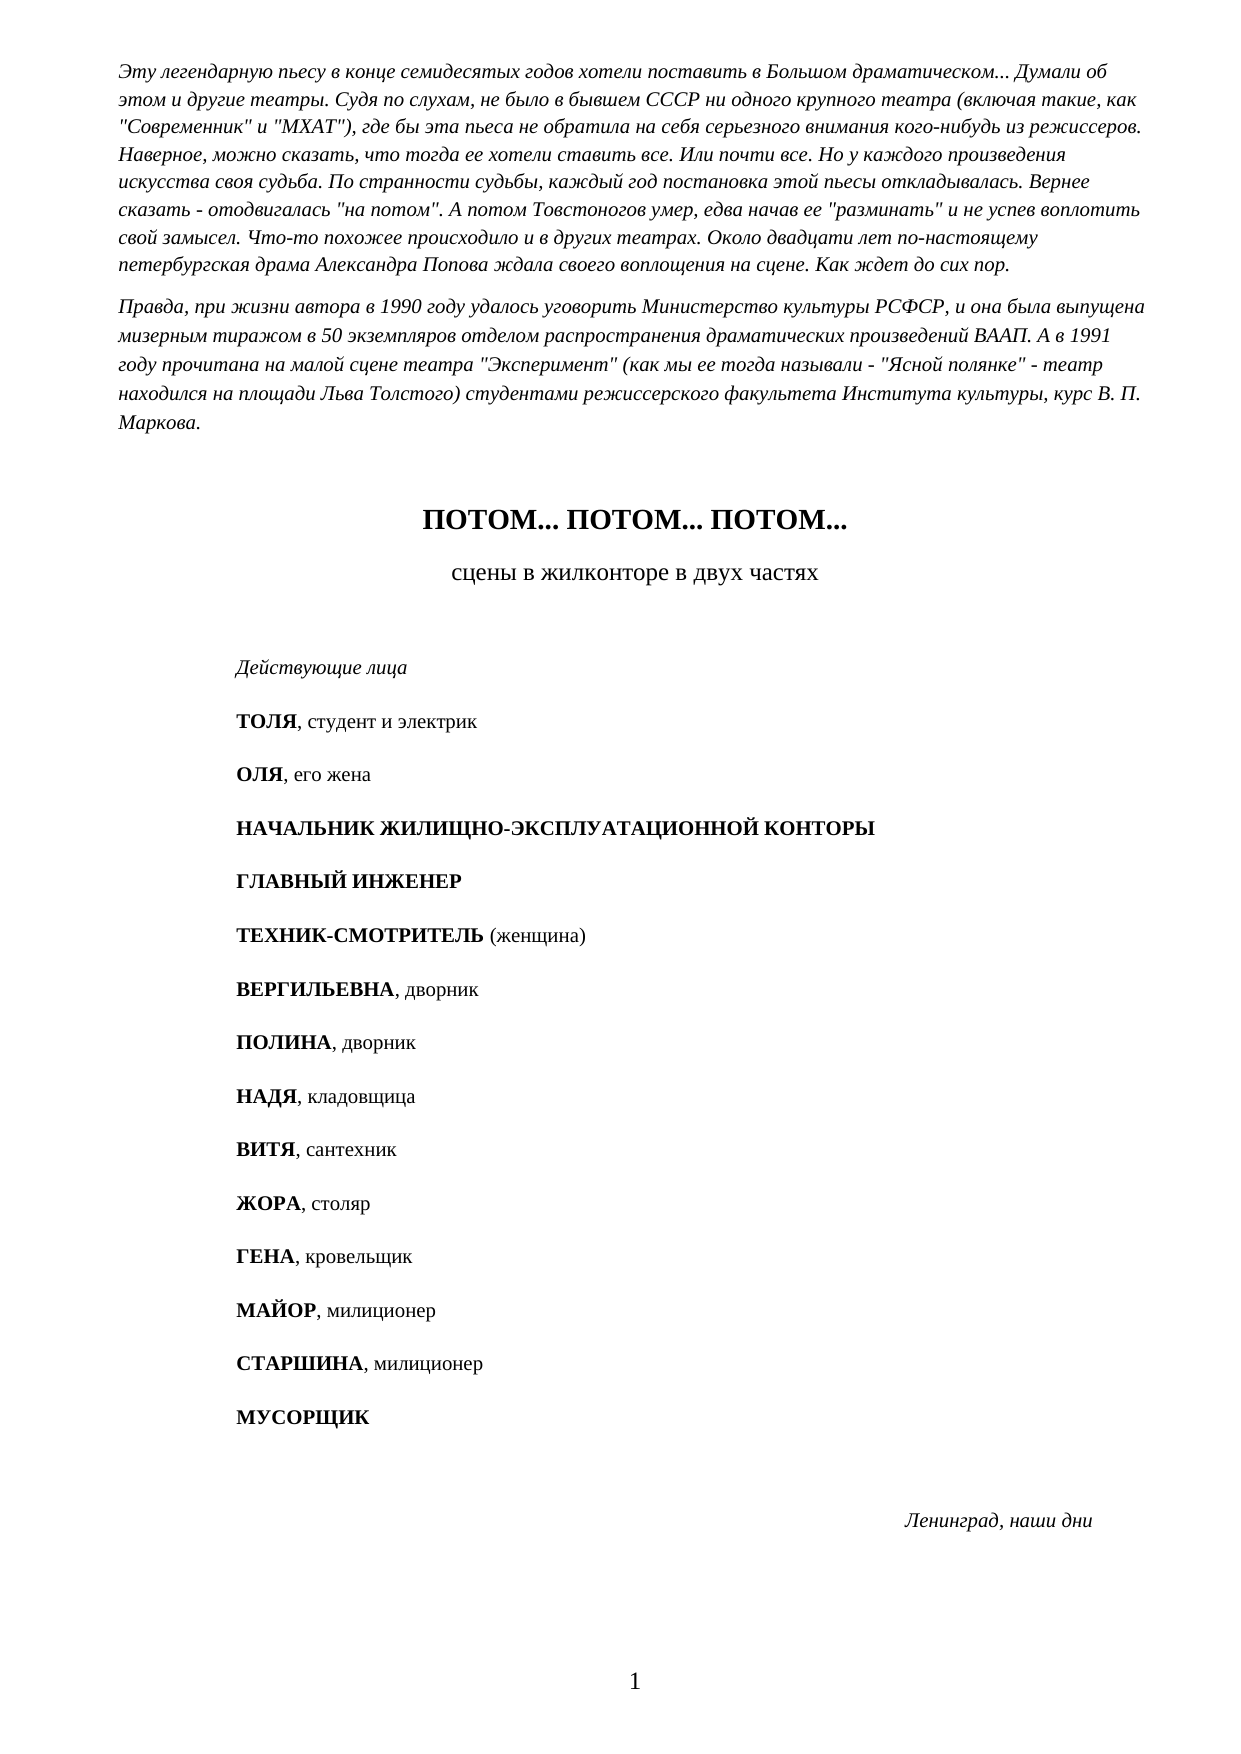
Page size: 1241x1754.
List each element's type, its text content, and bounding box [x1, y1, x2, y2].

text ВЕРГИЛЬЕВНА, дворник [236, 977, 1033, 1001]
text Правда, при жизни автора в 1990 году удалось уговорить Министерство культуры РСФСР, и она была выпущена мизерным тиражом в 50 экземпляров отделом распространения драматических произведений ВААП. А в 1991 году прочитана на малой сцене театра "Эксперимент" (как мы ее тогда называли - "Ясной полянке" - театр находился на площади Льва Толстого) студентами режиссерского факультета Института культуры, курс В. П. Маркова. [118, 294, 1152, 434]
text сцены в жилконторе в двух частях [118, 557, 1152, 586]
text МАЙОР, милиционер [236, 1298, 1033, 1322]
text Действующие лица [236, 655, 1033, 679]
text СТАРШИНА, милиционер [236, 1351, 1033, 1375]
text Ленинград, наши дни [177, 1507, 1093, 1532]
text ОЛЯ, его жена [236, 762, 1033, 786]
text ГЕНА, кровельщик [236, 1244, 1033, 1268]
text ПОЛИНА, дворник [236, 1030, 1033, 1054]
text ТЕХНИК-СМОТРИТЕЛЬ (женщина) [236, 923, 1033, 947]
text ПОТОМ... ПОТОМ... ПОТОМ... [118, 502, 1152, 536]
text НАДЯ, кладовщица [236, 1084, 1033, 1108]
text ЖОРА, столяр [236, 1191, 1033, 1215]
text НАЧАЛЬНИК ЖИЛИЩНО-ЭКСПЛУАТАЦИОННОЙ КОНТОРЫ [236, 816, 1033, 840]
text ГЛАВНЫЙ ИНЖЕНЕР [236, 869, 1033, 893]
text ВИТЯ, сантехник [236, 1137, 1033, 1161]
text МУСОРЩИК [236, 1405, 1033, 1429]
text Эту легендарную пьесу в конце семидесятых годов хотели поставить в Большом драматическом... Думали об этом и другие театры. Судя по слухам, не было в бывшем СССР ни одного крупного театра (включая такие, как "Современник" и "МХАТ"), где бы эта пьеса не обратила на себя серьезного внимания кого-нибудь из режиссеров. Наверное, можно сказать, что тогда ее хотели ставить все. Или почти все. Но у каждого произведения искусства своя судьба. По странности судьбы, каждый год постановка этой пьесы откладывалась. Вернее сказать - отодвигалась "на потом". А потом Товстоногов умер, едва начав ее "разминать" и не успев воплотить свой замысел. Что-то похожее происходило и в других театрах. Около двадцати лет по-настоящему петербургская драма Александра Попова ждала своего воплощения на сцене. Как ждет до сих пор. [118, 59, 1152, 276]
text ТОЛЯ, студент и электрик [236, 709, 1033, 733]
